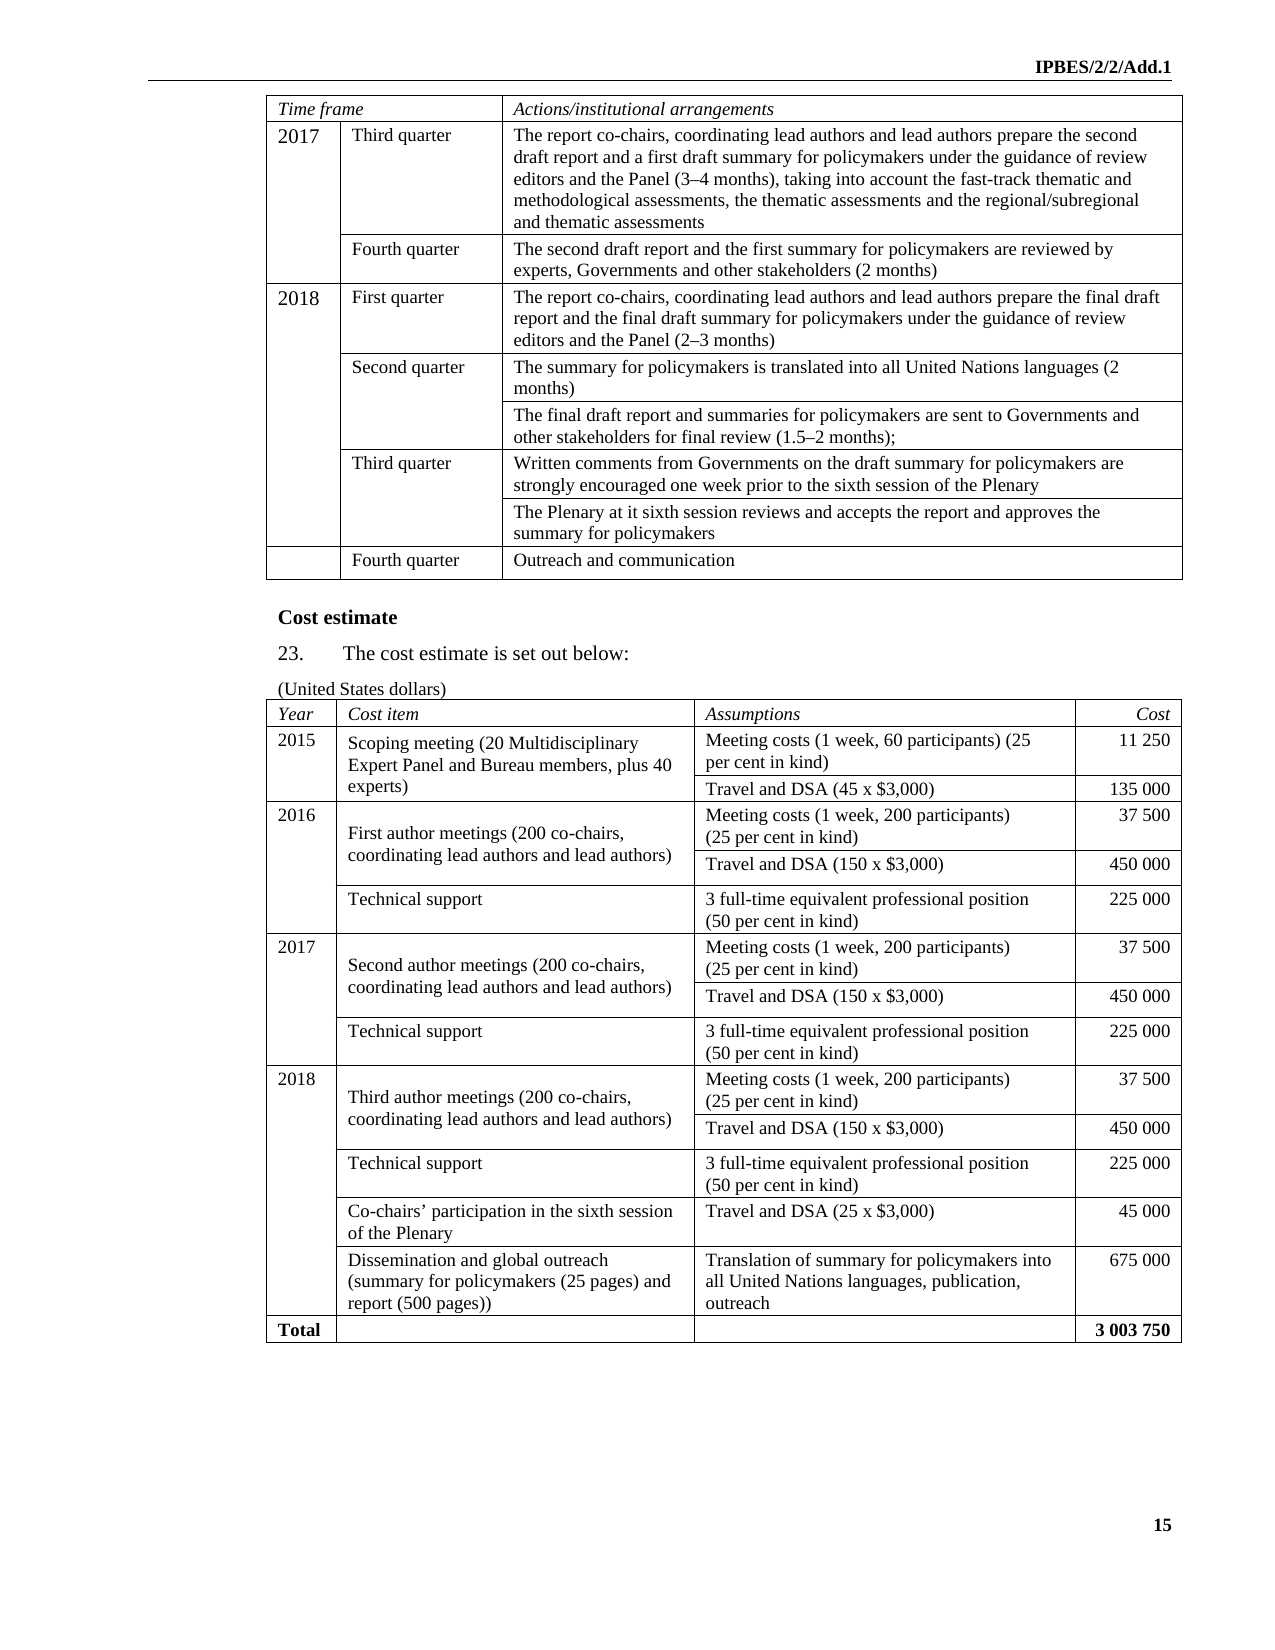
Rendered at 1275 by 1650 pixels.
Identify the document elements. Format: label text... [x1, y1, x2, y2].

table_cell 135 000 [1076, 776, 1181, 801]
table_header Year [267, 700, 336, 726]
list The cost estimate is set out below: [278, 641, 1172, 665]
table_cell 225 000 [1076, 886, 1181, 933]
table_cell Technical support [337, 886, 694, 933]
table_cell Co-chairs’ participation in the sixth session of the Plenary [337, 1198, 694, 1246]
table_cell Third author meetings (200 co-chairs, coordinating lead authors and lead authors) [337, 1066, 694, 1149]
table_cell [337, 1316, 694, 1342]
table_cell 2018 [267, 1066, 336, 1315]
table_cell 45 000 [1076, 1198, 1181, 1246]
table_cell 450 000 [1076, 983, 1181, 1017]
table_header Cost [1076, 700, 1181, 726]
table_cell Written comments from Governments on the draft summary for policymakers are strongly encouraged one week prior to the sixth session of the Plenary [503, 450, 1182, 497]
table_cell Second author meetings (200 co-chairs, coordinating lead authors and lead authors) [337, 934, 694, 1017]
table_cell 450 000 [1076, 1115, 1181, 1149]
table_cell 2016 [267, 802, 336, 933]
table_cell Second quarter [341, 354, 502, 449]
table_cell Third quarter [341, 450, 502, 546]
table_cell The summary for policymakers is translated into all United Nations languages (2 months) [503, 354, 1182, 401]
table_header Actions/institutional arrangements [503, 96, 1182, 121]
table_cell [267, 547, 340, 579]
table_cell Translation of summary for policymakers into all United Nations languages, publication, outreach [695, 1247, 1075, 1315]
table_cell 450 000 [1076, 851, 1181, 885]
table_cell 2015 [267, 727, 336, 801]
table_cell Technical support [337, 1150, 694, 1197]
table_cell Travel and DSA (150 x $3,000) [695, 983, 1075, 1017]
table_header Assumptions [695, 700, 1075, 726]
table_cell 2017 [267, 122, 340, 283]
table_cell Fourth quarter [341, 547, 502, 579]
table_cell 225 000 [1076, 1018, 1181, 1065]
text Cost estimate [148, 605, 1142, 629]
table_cell First author meetings (200 co-chairs, coordinating lead authors and lead authors) [337, 802, 694, 885]
table_cell Travel and DSA (150 x $3,000) [695, 1115, 1075, 1149]
table_cell 3 003 750 [1076, 1316, 1181, 1342]
table_cell Meeting costs (1 week, 60 participants) (25 per cent in kind) [695, 727, 1075, 774]
table_cell The report co-chairs, coordinating lead authors and lead authors prepare the final draft report and the final draft summary for policymakers under the guidance of review editors and the Panel (2–3 months) [503, 284, 1182, 352]
table_cell The final draft report and summaries for policymakers are sent to Governments and other stakeholders for final review (1.5–2 months); [503, 402, 1182, 449]
text (United States dollars) [148, 678, 1172, 699]
table_cell 37 500 [1076, 1066, 1181, 1113]
table_cell 37 500 [1076, 802, 1181, 849]
table_header Cost item [337, 700, 694, 726]
table_cell Travel and DSA (25 x $3,000) [695, 1198, 1075, 1246]
table_cell 225 000 [1076, 1150, 1181, 1197]
table_header Time frame [267, 96, 502, 121]
table_cell Third quarter [341, 122, 502, 234]
table_cell Outreach and communication [503, 547, 1182, 579]
table_cell Fourth quarter [341, 235, 502, 283]
table_cell Meeting costs (1 week, 200 participants) (25 per cent in kind) [695, 1066, 1075, 1113]
table_cell 3 full-time equivalent professional position (50 per cent in kind) [695, 1150, 1075, 1197]
table_cell Total [267, 1316, 336, 1342]
table_cell 2017 [267, 934, 336, 1065]
table_cell 3 full-time equivalent professional position (50 per cent in kind) [695, 886, 1075, 933]
table_cell The second draft report and the first summary for policymakers are reviewed by experts, Governments and other stakeholders (2 months) [503, 235, 1182, 283]
table_cell Dissemination and global outreach (summary for policymakers (25 pages) and report (500 pages)) [337, 1247, 694, 1315]
table_cell The Plenary at it sixth session reviews and accepts the report and approves the summary for policymakers [503, 499, 1182, 546]
table_cell [695, 1316, 1075, 1342]
table_cell 2018 [267, 284, 340, 546]
table_cell The report co-chairs, coordinating lead authors and lead authors prepare the second draft report and a first draft summary for policymakers under the guidance of review editors and the Panel (3–4 months), taking into account the fast-track thematic and methodological assessments, the thematic assessments and the regional/subregional and thematic assessments [503, 122, 1182, 234]
table_cell Meeting costs (1 week, 200 participants) (25 per cent in kind) [695, 802, 1075, 849]
table_cell 11 250 [1076, 727, 1181, 774]
table_cell 3 full-time equivalent professional position (50 per cent in kind) [695, 1018, 1075, 1065]
table_cell Technical support [337, 1018, 694, 1065]
table_cell 675 000 [1076, 1247, 1181, 1315]
table_cell Meeting costs (1 week, 200 participants) (25 per cent in kind) [695, 934, 1075, 982]
table_cell Scoping meeting (20 Multidisciplinary Expert Panel and Bureau members, plus 40 experts) [337, 727, 694, 801]
table_cell 37 500 [1076, 934, 1181, 982]
table_cell First quarter [341, 284, 502, 352]
table_cell Travel and DSA (45 x $3,000) [695, 776, 1075, 801]
table_cell Travel and DSA (150 x $3,000) [695, 851, 1075, 885]
